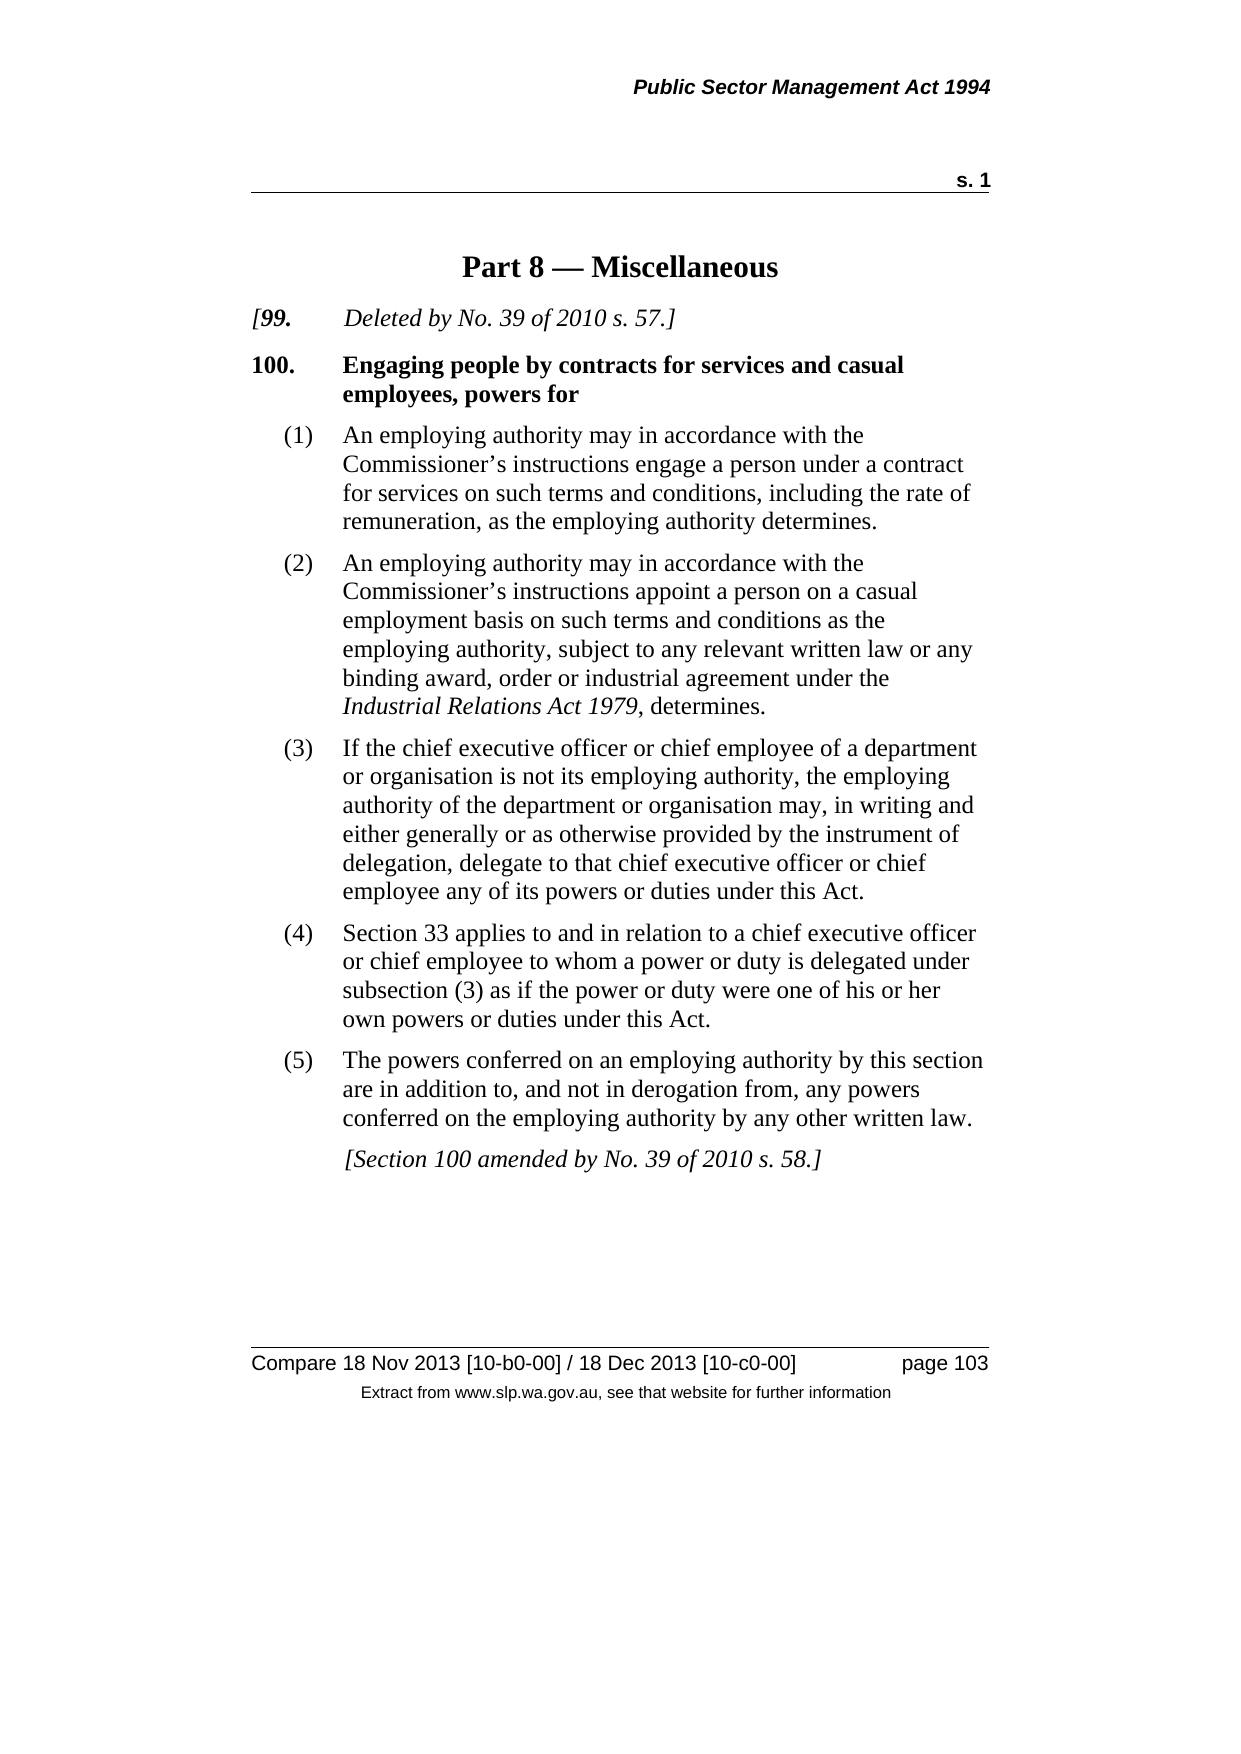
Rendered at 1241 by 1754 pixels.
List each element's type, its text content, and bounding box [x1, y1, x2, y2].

text (1) An employing authority may in accordance with the Commissioner’s instructions engage a person under a contract for services on such terms and conditions, including the rate of remuneration, as the employing authority determines. [251, 420, 989, 535]
text (3) If the chief executive officer or chief employee of a department or organisation is not its employing authority, the employing authority of the department or organisation may, in writing and either generally or as otherwise provided by the instrument of delegation, delegate to that chief executive officer or chief employee any of its powers or duties under this Act. [251, 733, 989, 905]
text (5) The powers conferred on an employing authority by this section are in addition to, and not in derogation from, any powers conferred on the employing authority by any other written law. [251, 1045, 989, 1131]
subtitle Part 8 — Miscellaneous [251, 248, 989, 284]
text (2) An employing authority may in accordance with the Commissioner’s instructions appoint a person on a casual employment basis on such terms and conditions as the employing authority, subject to any relevant written law or any binding award, order or industrial agreement under the Industrial Relations Act 1979, determines. [251, 548, 989, 720]
subtitle 100. Engaging people by contracts for services and casual employees, powers for [251, 350, 989, 408]
text [99. Deleted by No. 39 of 2010 s. 57.] [251, 303, 989, 331]
text (4) Section 33 applies to and in relation to a chief executive officer or chief employee to whom a power or duty is delegated under subsection (3) as if the power or duty were one of his or her own powers or duties under this Act. [251, 918, 989, 1033]
text [Section 100 amended by No. 39 of 2010 s. 58.] [251, 1144, 989, 1173]
